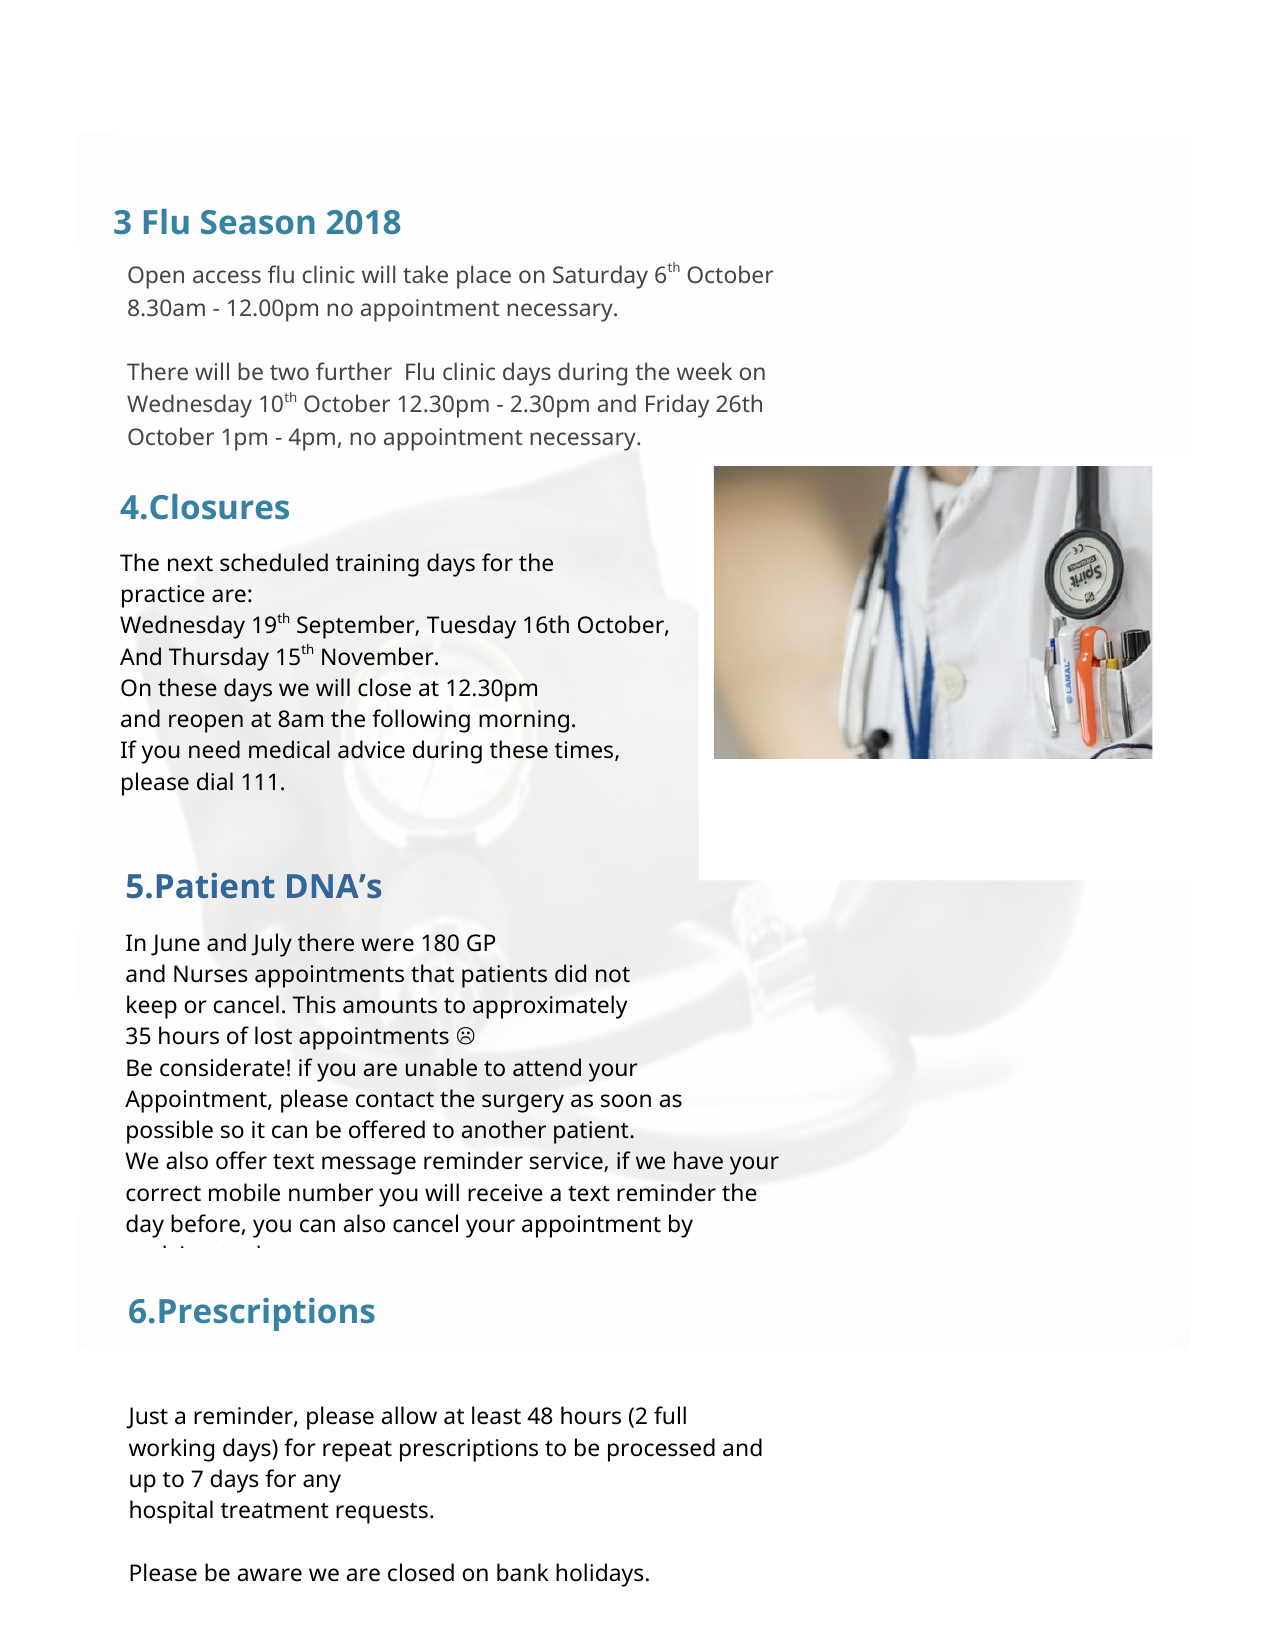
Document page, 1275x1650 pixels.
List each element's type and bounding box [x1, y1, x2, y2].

picture [713, 466, 1153, 759]
